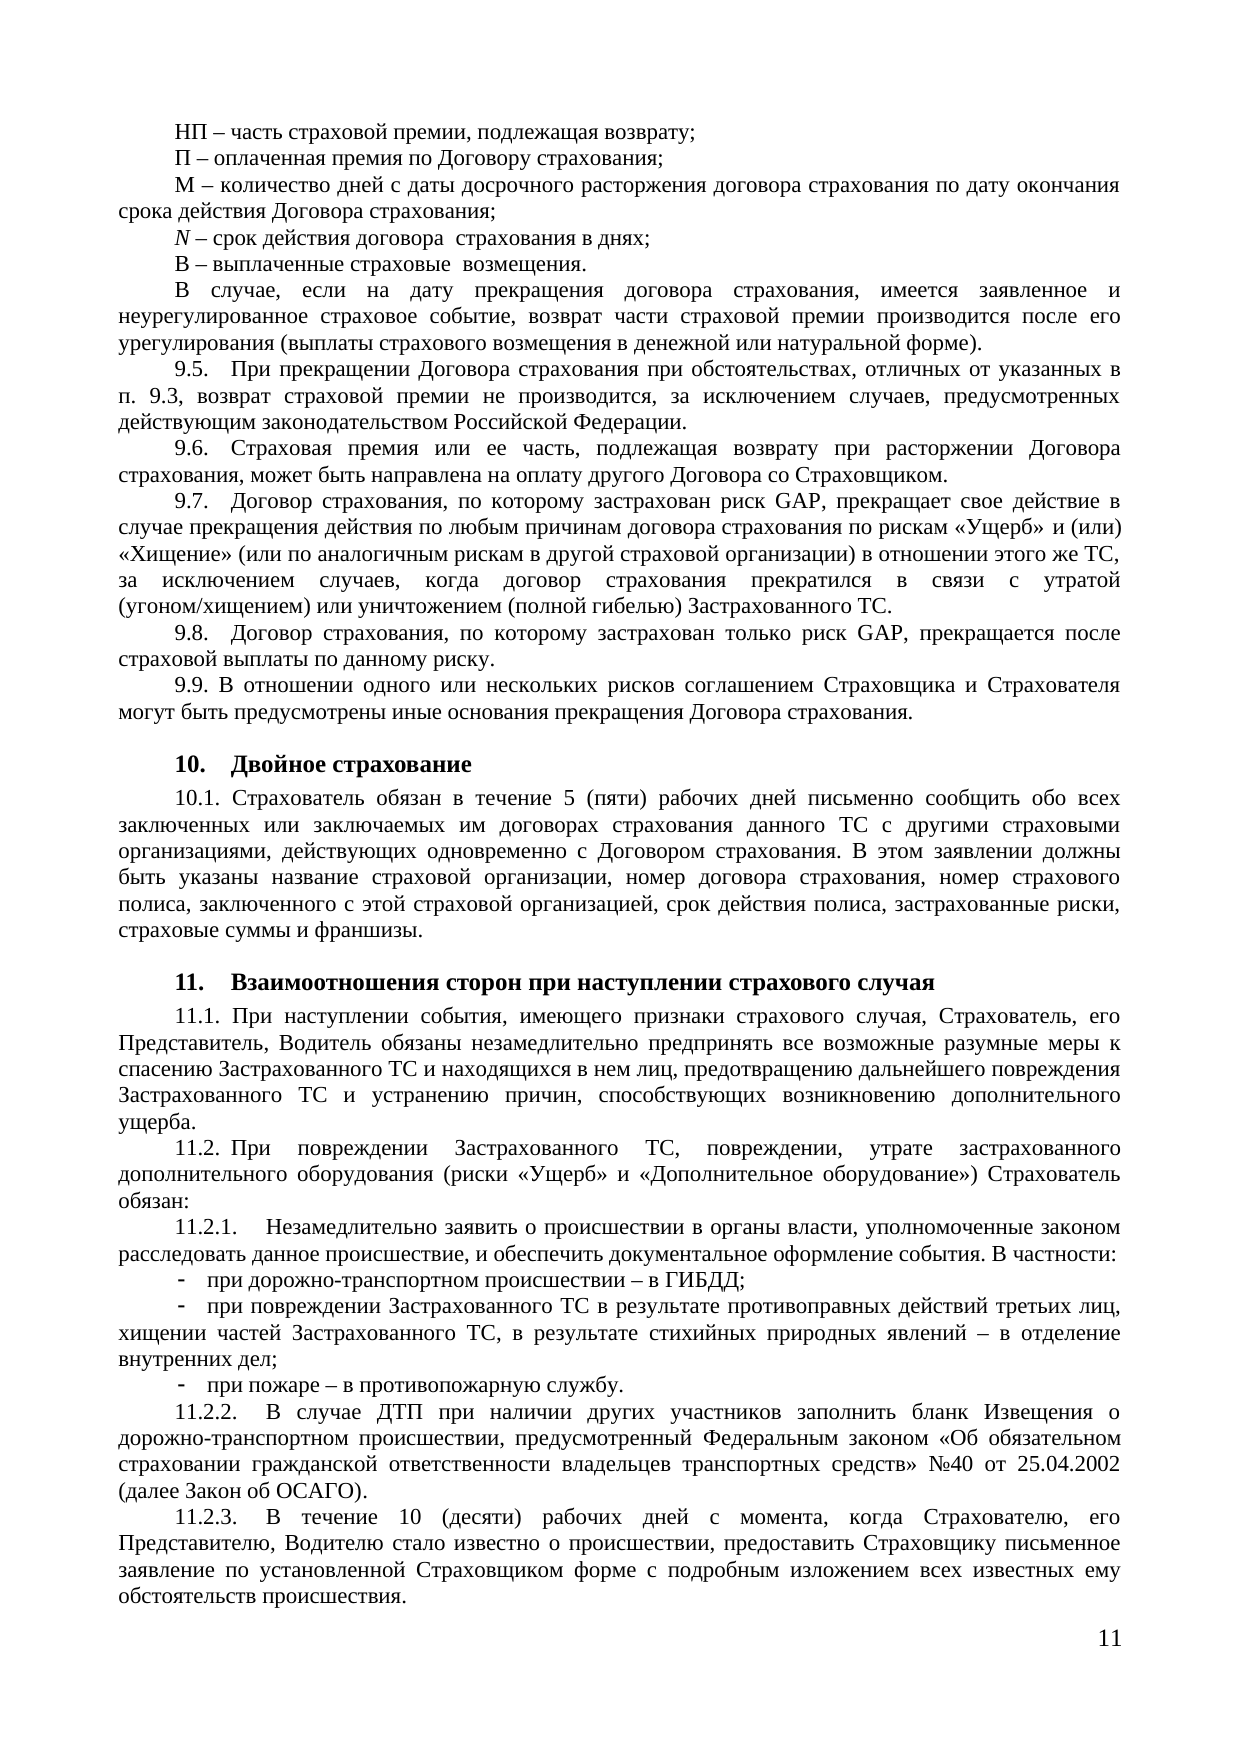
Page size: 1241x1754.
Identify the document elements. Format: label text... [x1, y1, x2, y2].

list В случае ДТП при наличии других участников заполнить бланк Извещения о дорожно-транспортном происшествии, предусмотренный Федеральным законом «Об обязательном страховании гражданской ответственности владельцев транспортных средств» №40 от 25.04.2002 (далее Закон об ОСАГО). [118, 1398, 1122, 1503]
list при повреждении Застрахованного ТС в результате противоправных действий третьих лиц, хищении частей Застрахованного ТС, в результате стихийных природных явлений – в отделение внутренних дел; [118, 1292, 1122, 1371]
list При повреждении Застрахованного ТС, повреждении, утрате застрахованного дополнительного оборудования (риски «Ущерб» и «Дополнительное оборудование») Страхователь обязан: [118, 1134, 1122, 1213]
text 10.1. Страхователь обязан в течение 5 (пяти) рабочих дней письменно сообщить обо всех заключенных или заключаемых им договорах страхования данного ТС с другими страховыми организациями, действующих одновременно с Договором страхования. В этом заявлении должны быть указаны название страховой организации, номер договора страхования, номер страхового полиса, заключенного с этой страховой организацией, срок действия полиса, застрахованные риски, страховые суммы и франшизы. [118, 784, 1122, 942]
list При прекращении Договора страхования при обстоятельствах, отличных от указанных в п. 9.3, возврат страховой премии не производится, за исключением случаев, предусмотренных действующим законодательством Российской Федерации. [118, 355, 1122, 434]
text П – оплаченная премия по Договору страхования; [118, 144, 1122, 171]
text В случае, если на дату прекращения договора страхования, имеется заявленное и неурегулированное страховое событие, возврат части страховой премии производится после его урегулирования (выплаты страхового возмещения в денежной или натуральной форме). [118, 276, 1122, 355]
text М – количество дней с даты досрочного расторжения договора страхования по дату окончания срока действия Договора страхования; [118, 171, 1122, 223]
list В течение 10 (десяти) рабочих дней с момента, когда Страхователю, его Представителю, Водителю стало известно о происшествии, предоставить Страховщику письменное заявление по установленной Страховщиком форме с подробным изложением всех известных ему обстоятельств происшествия. [118, 1503, 1122, 1608]
list Страховая премия или ее часть, подлежащая возврату при расторжении Договора страхования, может быть направлена на оплату другого Договора со Страховщиком. [118, 434, 1122, 487]
list Незамедлительно заявить о происшествии в органы власти, уполномоченные законом расследовать данное происшествие, и обеспечить документальное оформление события. В частности: [118, 1213, 1122, 1266]
list Договор страхования, по которому застрахован риск GAP, прекращает свое действие в случае прекращения действия по любым причинам договора страхования по рискам «Ущерб» и (или) «Хищение» (или по аналогичным рискам в другой страховой организации) в отношении этого же ТС, за исключением случаев, когда договор страхования прекратился в связи с утратой (угоном/хищением) или уничтожением (полной гибелью) Застрахованного ТС. [118, 487, 1122, 619]
text N – срок действия договора страхования в днях; [118, 223, 1122, 250]
list при дорожно-транспортном происшествии – в ГИБДД; [118, 1266, 1122, 1292]
subtitle Двойное страхование [118, 749, 1122, 778]
text НП – часть страховой премии, подлежащая возврату; [118, 118, 1122, 144]
text В – выплаченные страховые возмещения. [118, 250, 1122, 276]
text 11.1. При наступлении события, имеющего признаки страхового случая, Страхователь, его Представитель, Водитель обязаны незамедлительно предпринять все возможные разумные меры к спасению Застрахованного ТС и находящихся в нем лиц, предотвращению дальнейшего повреждения Застрахованного ТС и устранению причин, способствующих возникновению дополнительного ущерба. [118, 1002, 1122, 1134]
subtitle Взаимоотношения сторон при наступлении страхового случая [118, 967, 1122, 996]
list при пожаре – в противопожарную службу. [118, 1371, 1122, 1398]
text 9.9. В отношении одного или нескольких рисков соглашением Страховщика и Страхователя могут быть предусмотрены иные основания прекращения Договора страхования. [118, 672, 1122, 724]
list Договор страхования, по которому застрахован только риск GAP, прекращается после страховой выплаты по данному риску. [118, 619, 1122, 672]
